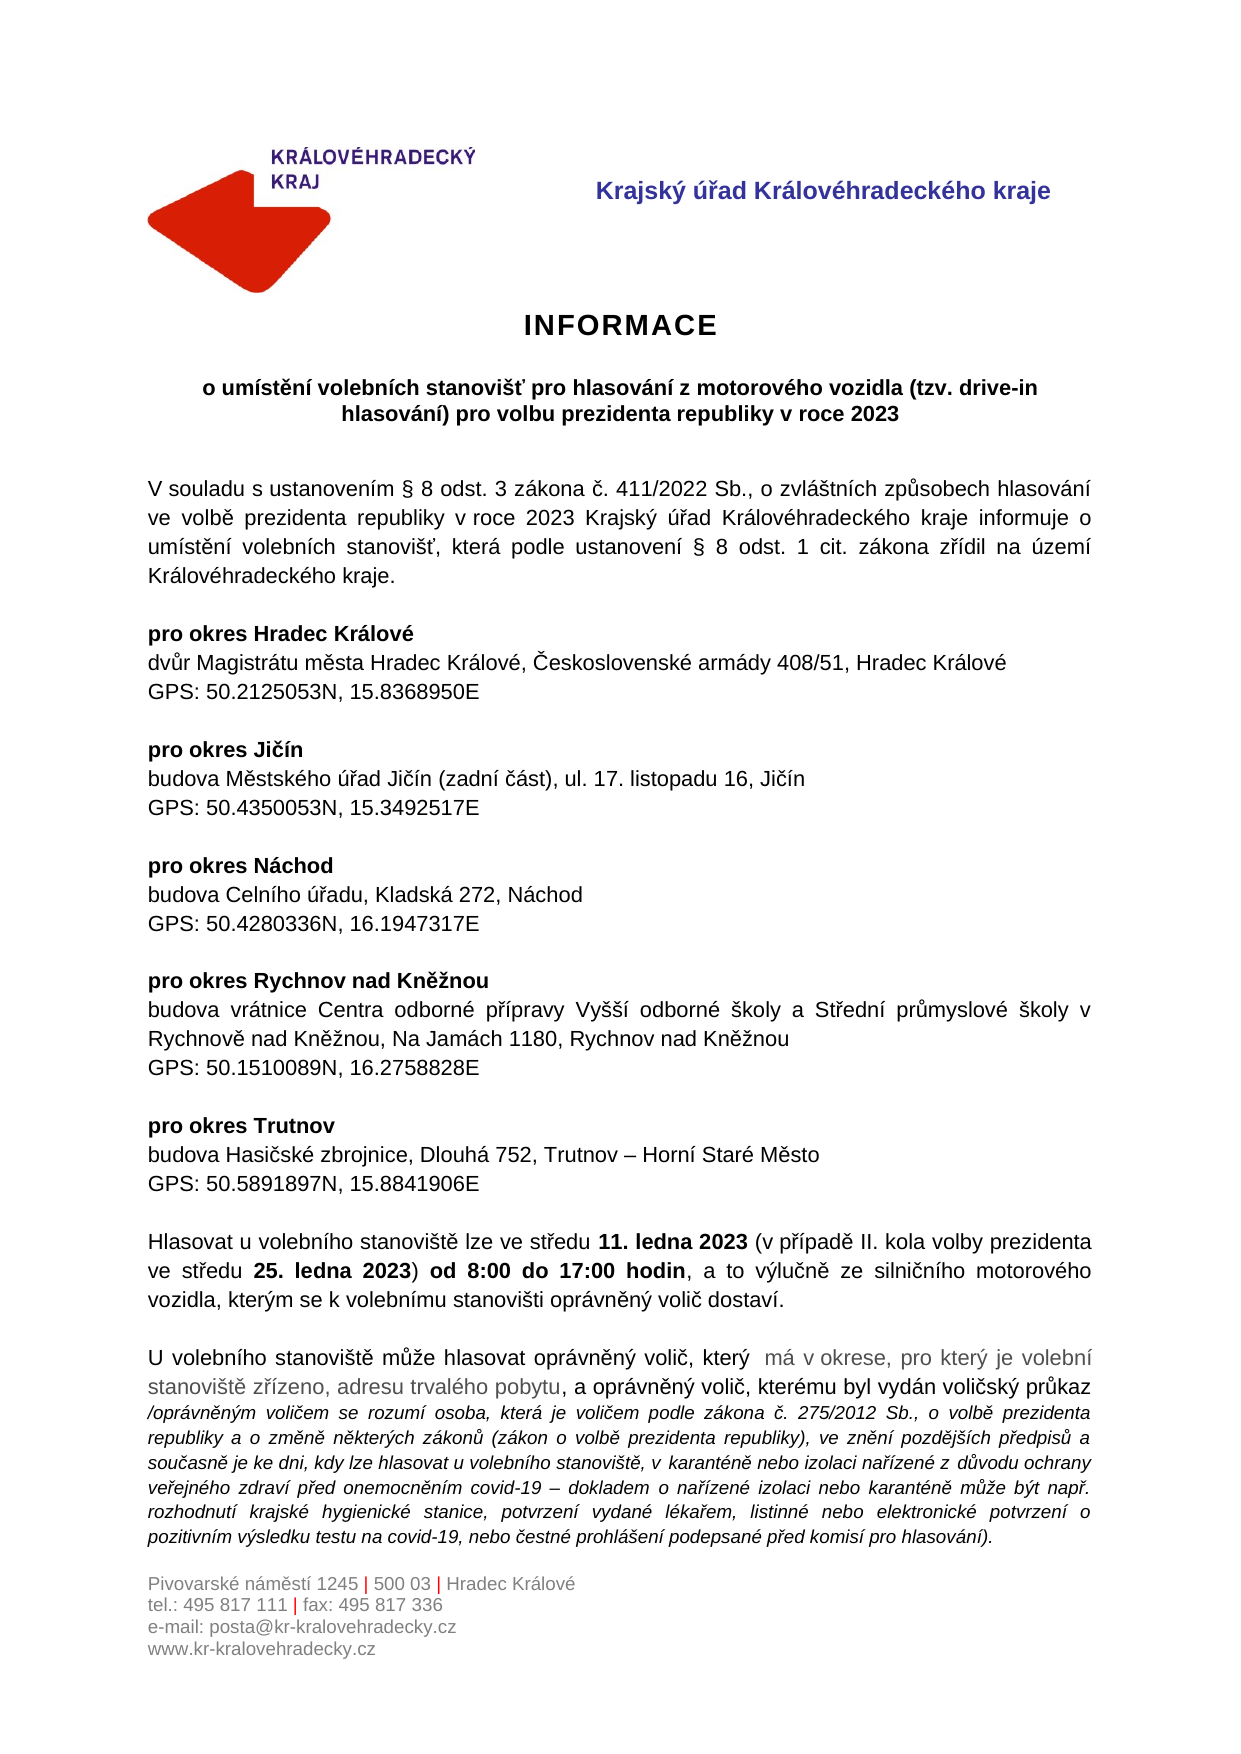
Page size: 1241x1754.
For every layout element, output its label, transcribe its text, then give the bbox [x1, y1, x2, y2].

text budova Celního úřadu, Kladská 272, Náchod [148, 881, 1093, 907]
text pro okres Jičín [148, 737, 1093, 762]
text GPS: 50.4280336N, 16.1947317E [148, 910, 1093, 936]
text pro okres Rychnov nad Kněžnou [148, 968, 1093, 993]
picture [147, 147, 475, 293]
text pro okres Trutnov [148, 1113, 1093, 1138]
text Hlasovat u volebního stanoviště lze ve středu 11. ledna 2023 (v případě II. kola volby prezidenta ve středu 25. ledna 2023) od 8:00 do 17:00 hodin, a to výlučně ze silničního motorového vozidla, kterým se k volebnímu stanovišti oprávněný volič dostaví. [148, 1229, 1093, 1312]
text GPS: 50.1510089N, 16.2758828E [148, 1055, 1093, 1080]
text Krajský úřad Královéhradeckého kraje [148, 176, 1093, 205]
text o umístění volebních stanovišť pro hlasování z motorového vozidla (tzv. drive-in hlasování) pro volbu prezidenta republiky v roce 2023 [148, 375, 1093, 426]
text V souladu s ustanovením § 8 odst. 3 zákona č. 411/2022 Sb., o zvláštních způsobech hlasování ve volbě prezidenta republiky v roce 2023 Krajský úřad Královéhradeckého kraje informuje o umístění volebních stanovišť, která podle ustanovení § 8 odst. 1 cit. zákona zřídil na území Královéhradeckého kraje. [148, 476, 1093, 588]
text pro okres Hradec Králové [148, 621, 1093, 646]
text GPS: 50.5891897N, 15.8841906E [148, 1171, 1093, 1196]
text dvůr Magistrátu města Hradec Králové, Československé armády 408/51, Hradec Králové [148, 650, 1093, 675]
text budova Hasičské zbrojnice, Dlouhá 752, Trutnov – Horní Staré Město [148, 1142, 1093, 1167]
text budova vrátnice Centra odborné přípravy Vyšší odborné školy a Střední průmyslové školy v Rychnově nad Kněžnou, Na Jamách 1180, Rychnov nad Kněžnou [148, 997, 1093, 1051]
text budova Městského úřad Jičín (zadní část), ul. 17. listopadu 16, Jičín [148, 766, 1093, 791]
text GPS: 50.4350053N, 15.3492517E [148, 794, 1093, 820]
text GPS: 50.2125053N, 15.8368950E [148, 679, 1093, 704]
text U volebního stanoviště může hlasovat oprávněný volič, který má v okrese, pro který je volební stanoviště zřízeno, adresu trvalého pobytu, a oprávněný volič, kterému byl vydán voličský průkaz /oprávněným voličem se rozumí osoba, která je voličem podle zákona č. 275/2012 Sb., o volbě prezidenta republiky a o změně některých zákonů (zákon o volbě prezidenta republiky), ve znění pozdějších předpisů a současně je ke dni, kdy lze hlasovat u volebního stanoviště, v karanténě nebo izolaci nařízené z důvodu ochrany veřejného zdraví před onemocněním covid-19 – dokladem o nařízené izolaci nebo karanténě může být např. rozhodnutí krajské hygienické stanice, potvrzení vydané lékařem, listinné nebo elektronické potvrzení o pozitivním výsledku testu na covid-19, nebo čestné prohlášení podepsané před komisí pro hlasování). [148, 1345, 1093, 1548]
text pro okres Náchod [148, 852, 1093, 878]
text INFORMACE [148, 308, 1093, 342]
